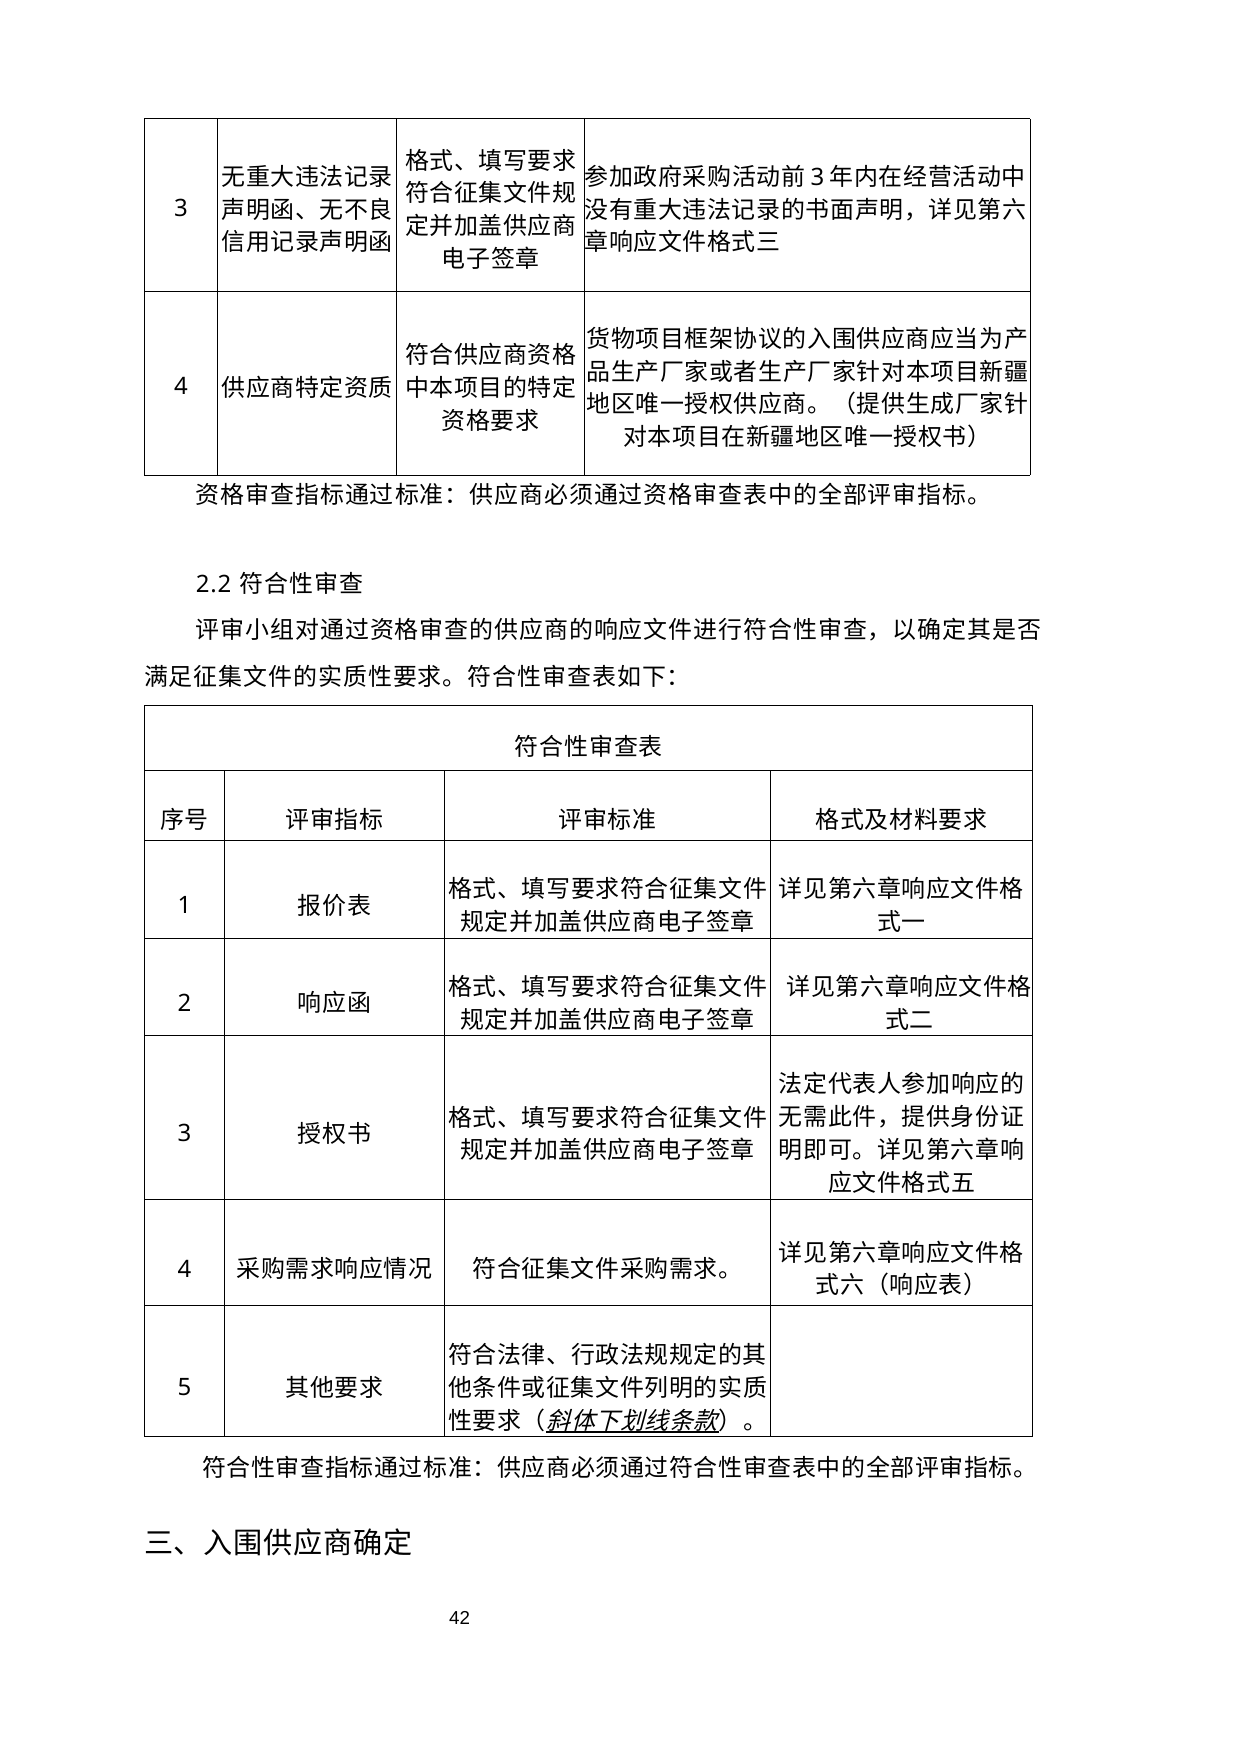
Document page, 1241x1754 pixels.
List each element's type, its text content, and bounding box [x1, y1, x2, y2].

table_cell 格式、填写要求符合征集文件规定并加盖供应商电子签章 [445, 1036, 770, 1199]
table_cell 4 [145, 1200, 224, 1305]
table_cell 报价表 [225, 841, 444, 937]
table_cell 参加政府采购活动前3年内在经营活动中没有重大违法记录的书面声明，详见第六章响应文件格式三 [585, 119, 1030, 291]
table_header 符合性审查表 [145, 706, 1032, 770]
text 2.2 符合性审查 [144, 565, 1054, 599]
text 评审小组对通过资格审查的供应商的响应文件进行符合性审查，以确定其是否满足征集文件的实质性要求。符合性审查表如下： [144, 611, 1054, 692]
text 资格审查指标通过标准：供应商必须通过资格审查表中的全部评审指标。 [144, 475, 1054, 510]
table_cell 详见第六章响应文件格式二 [771, 939, 1032, 1035]
table_cell 详见第六章响应文件格式六（响应表） [771, 1200, 1032, 1305]
table_cell 序号 [145, 771, 224, 840]
table_cell 格式、填写要求符合征集文件规定并加盖供应商电子签章 [397, 119, 584, 291]
table_cell 详见第六章响应文件格式一 [771, 841, 1032, 937]
table_cell 1 [145, 841, 224, 937]
table_cell 格式、填写要求符合征集文件规定并加盖供应商电子签章 [445, 841, 770, 937]
table_cell 授权书 [225, 1036, 444, 1199]
table_cell [771, 1306, 1032, 1436]
table_cell 3 [145, 1036, 224, 1199]
text 符合性审查指标通过标准：供应商必须通过符合性审查表中的全部评审指标。 [157, 1449, 1044, 1483]
table_cell 评审指标 [225, 771, 444, 840]
text 三、入围供应商确定 [144, 1524, 1054, 1565]
table_cell 2 [145, 939, 224, 1035]
table_cell 4 [145, 292, 217, 475]
table_cell 无重大违法记录声明函、无不良信用记录声明函 [218, 119, 396, 291]
table_cell 货物项目框架协议的入围供应商应当为产品生产厂家或者生产厂家针对本项目新疆地区唯一授权供应商。（提供生成厂家针对本项目在新疆地区唯一授权书） [585, 292, 1030, 475]
table_cell 符合法律、行政法规规定的其他条件或征集文件列明的实质性要求（斜体下划线条款）。 [445, 1306, 770, 1436]
table_cell 其他要求 [225, 1306, 444, 1436]
table_cell 5 [145, 1306, 224, 1436]
table_cell 响应函 [225, 939, 444, 1035]
table_cell 格式、填写要求符合征集文件规定并加盖供应商电子签章 [445, 939, 770, 1035]
table_cell 评审标准 [445, 771, 770, 840]
table_cell 法定代表人参加响应的无需此件，提供身份证明即可。详见第六章响应文件格式五 [771, 1036, 1032, 1199]
table_cell 供应商特定资质 [218, 292, 396, 475]
table_cell 3 [145, 119, 217, 291]
table_cell 采购需求响应情况 [225, 1200, 444, 1305]
table_cell 符合征集文件采购需求。 [445, 1200, 770, 1305]
table_cell 格式及材料要求 [771, 771, 1032, 840]
table_cell 符合供应商资格中本项目的特定资格要求 [397, 292, 584, 475]
